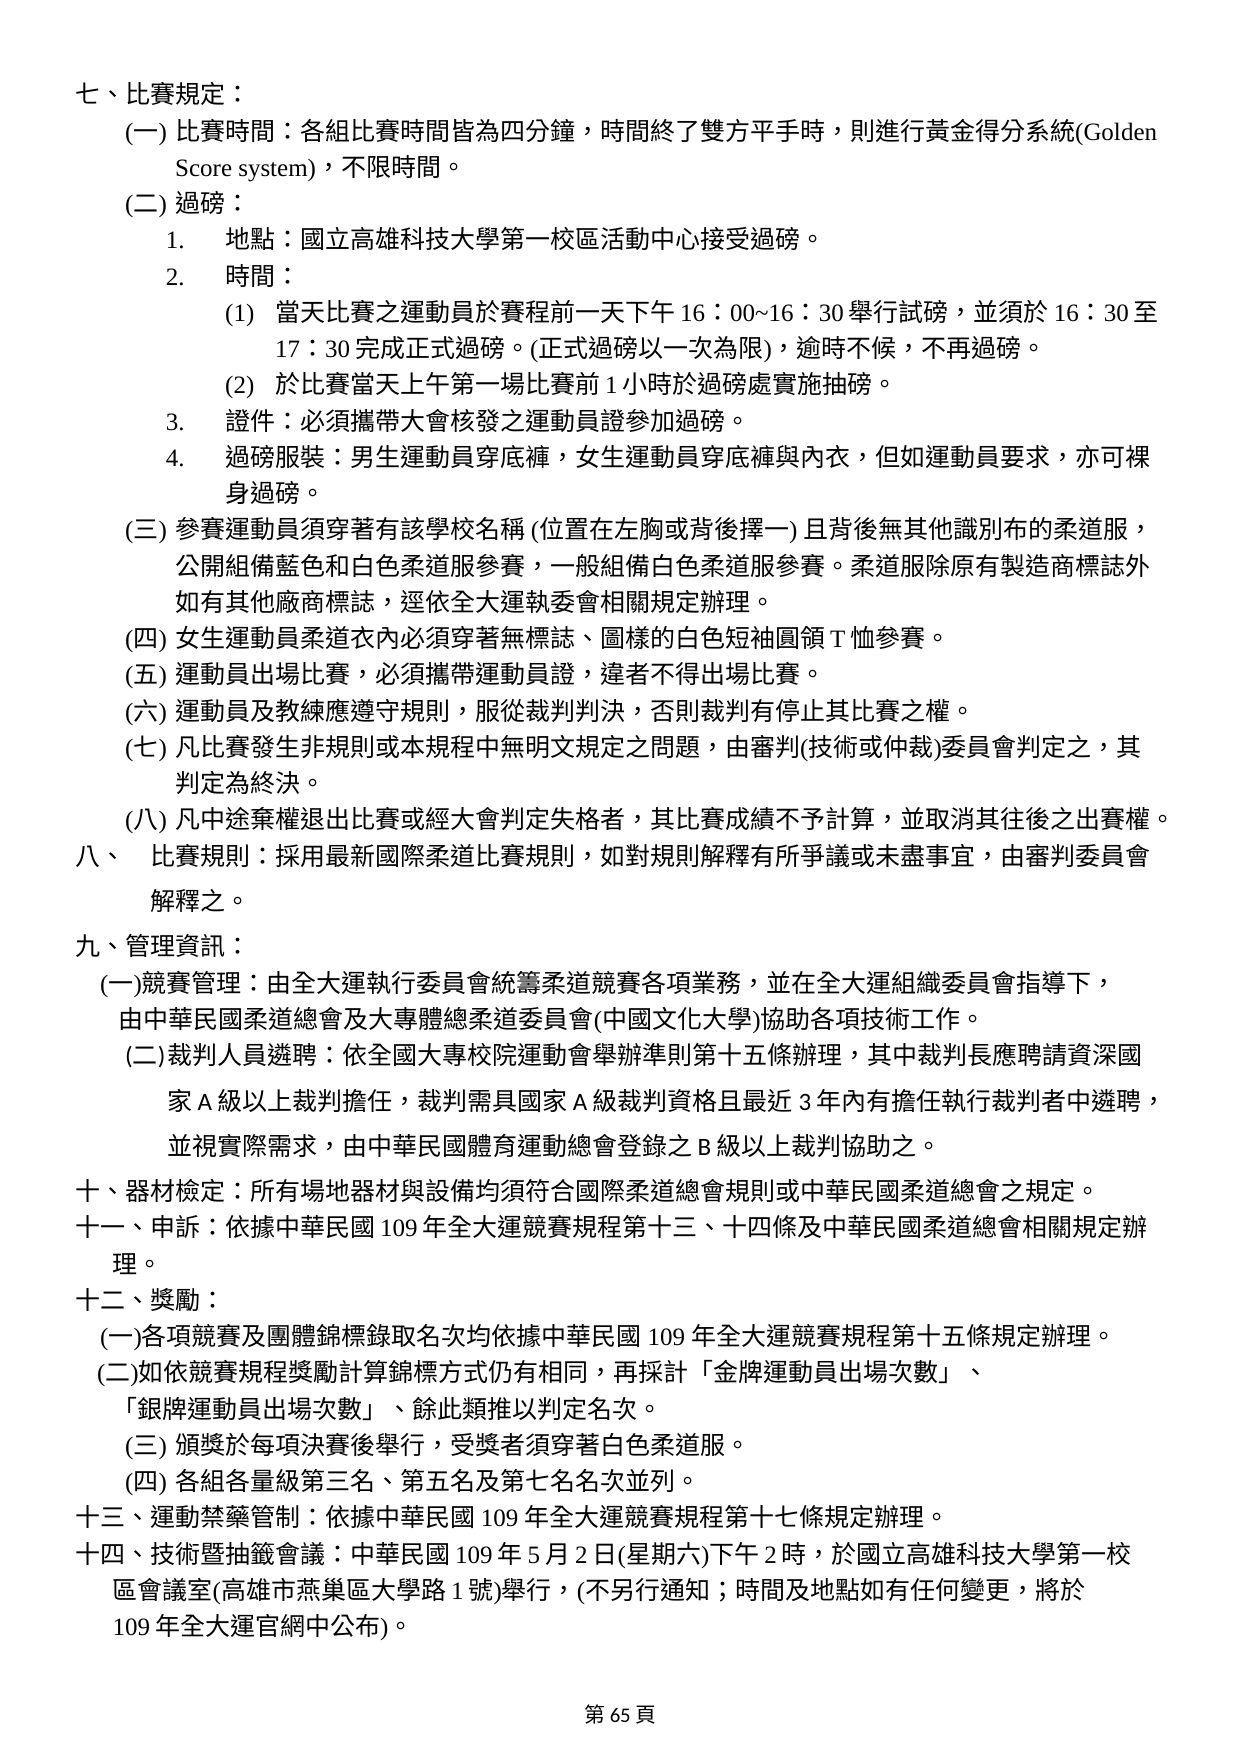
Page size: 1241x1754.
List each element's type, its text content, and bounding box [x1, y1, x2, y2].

text 十四、技術暨抽籤會議：中華民國109年5月2日(星期六)下午2時，於國立高雄科技大學第一校 [75, 1534, 1165, 1570]
text 十二、獎勵： [75, 1280, 1165, 1317]
text (二)如依競賽規程獎勵計算錦標方式仍有相同，再採計「金牌運動員出場次數」、 [75, 1353, 1165, 1389]
text 理。 [75, 1244, 1165, 1280]
list 時間： [175, 256, 1165, 292]
text 109年全大運官網中公布)。 [75, 1607, 1165, 1643]
text 「銀牌運動員出場次數」、餘此類推以判定名次。 [75, 1389, 1165, 1425]
text (一)競賽管理：由全大運執行委員會統籌柔道競賽各項業務，並在全大運組織委員會指導下， [75, 963, 1165, 999]
list 地點：國立高雄科技大學第一校區活動中心接受過磅。 [175, 220, 1165, 256]
list 運動員及教練應遵守規則，服從裁判判決，否則裁判有停止其比賽之權。 [125, 691, 1165, 727]
text 區會議室(高雄市燕巢區大學路1號)舉行，(不另行通知；時間及地點如有任何變更，將於 [75, 1570, 1165, 1607]
text 九、管理資訊： [75, 927, 1165, 963]
text 七、比賽規定： [75, 75, 1165, 111]
text 十一、申訴：依據中華民國109年全大運競賽規程第十三、十四條及中華民國柔道總會相關規定辦 [75, 1208, 1165, 1244]
list 比賽時間：各組比賽時間皆為四分鐘，時間終了雙方平手時，則進行黃金得分系統(Golden Score system)，不限時間。 [125, 111, 1165, 184]
list 凡比賽發生非規則或本規程中無明文規定之問題，由審判(技術或仲裁)委員會判定之，其判定為終決。 [125, 727, 1165, 800]
list 裁判人員遴聘：依全國大專校院運動會舉辦準則第十五條辦理，其中裁判長應聘請資深國家A級以上裁判擔任，裁判需具國家 A 級裁判資格且最近 3 年內有擔任執行裁判者中遴聘，並視實際需求，由中華民國體育運動總會登錄之B級以上裁判協助之。 [125, 1036, 1165, 1162]
text 由中華民國柔道總會及大專體總柔道委員會(中國文化大學)協助各項技術工作。 [75, 999, 1165, 1036]
list 各組各量級第三名、第五名及第七名名次並列。 [125, 1462, 1165, 1498]
text 十、器材檢定：所有場地器材與設備均須符合國際柔道總會規則或中華民國柔道總會之規定。 [75, 1172, 1165, 1208]
list 比賽規則：採用最新國際柔道比賽規則，如對規則解釋有所爭議或未盡事宜，由審判委員會解釋之。 [75, 836, 1165, 918]
list 過磅服裝：男生運動員穿底褲，女生運動員穿底褲與內衣，但如運動員要求，亦可裸身過磅。 [175, 437, 1165, 510]
list 女生運動員柔道衣內必須穿著無標誌、圖樣的白色短袖圓領T恤參賽。 [125, 619, 1165, 655]
text 十三、運動禁藥管制：依據中華民國 109 年全大運競賽規程第十七條規定辦理。 [75, 1498, 1165, 1534]
list 凡中途棄權退出比賽或經大會判定失格者，其比賽成績不予計算，並取消其往後之出賽權。 [125, 800, 1165, 836]
text (一)各項競賽及團體錦標錄取名次均依據中華民國 109 年全大運競賽規程第十五條規定辦理。 [75, 1317, 1165, 1353]
list 頒獎於每項決賽後舉行，受獎者須穿著白色柔道服。 [125, 1425, 1165, 1462]
list 運動員出場比賽，必須攜帶運動員證，違者不得出場比賽。 [125, 655, 1165, 691]
list 當天比賽之運動員於賽程前一天下午16：00~16：30舉行試磅，並須於16：30至17：30完成正式過磅。(正式過磅以一次為限)，逾時不候，不再過磅。 [225, 292, 1165, 365]
list 參賽運動員須穿著有該學校名稱 (位置在左胸或背後擇一) 且背後無其他識別布的柔道服，公開組備藍色和白色柔道服參賽，一般組備白色柔道服參賽。柔道服除原有製造商標誌外如有其他廠商標誌，逕依全大運執委會相關規定辦理。 [125, 510, 1165, 619]
list 過磅： [125, 184, 1165, 220]
list 證件：必須攜帶大會核發之運動員證參加過磅。 [175, 401, 1165, 437]
list 於比賽當天上午第一場比賽前1小時於過磅處實施抽磅。 [225, 365, 1165, 401]
